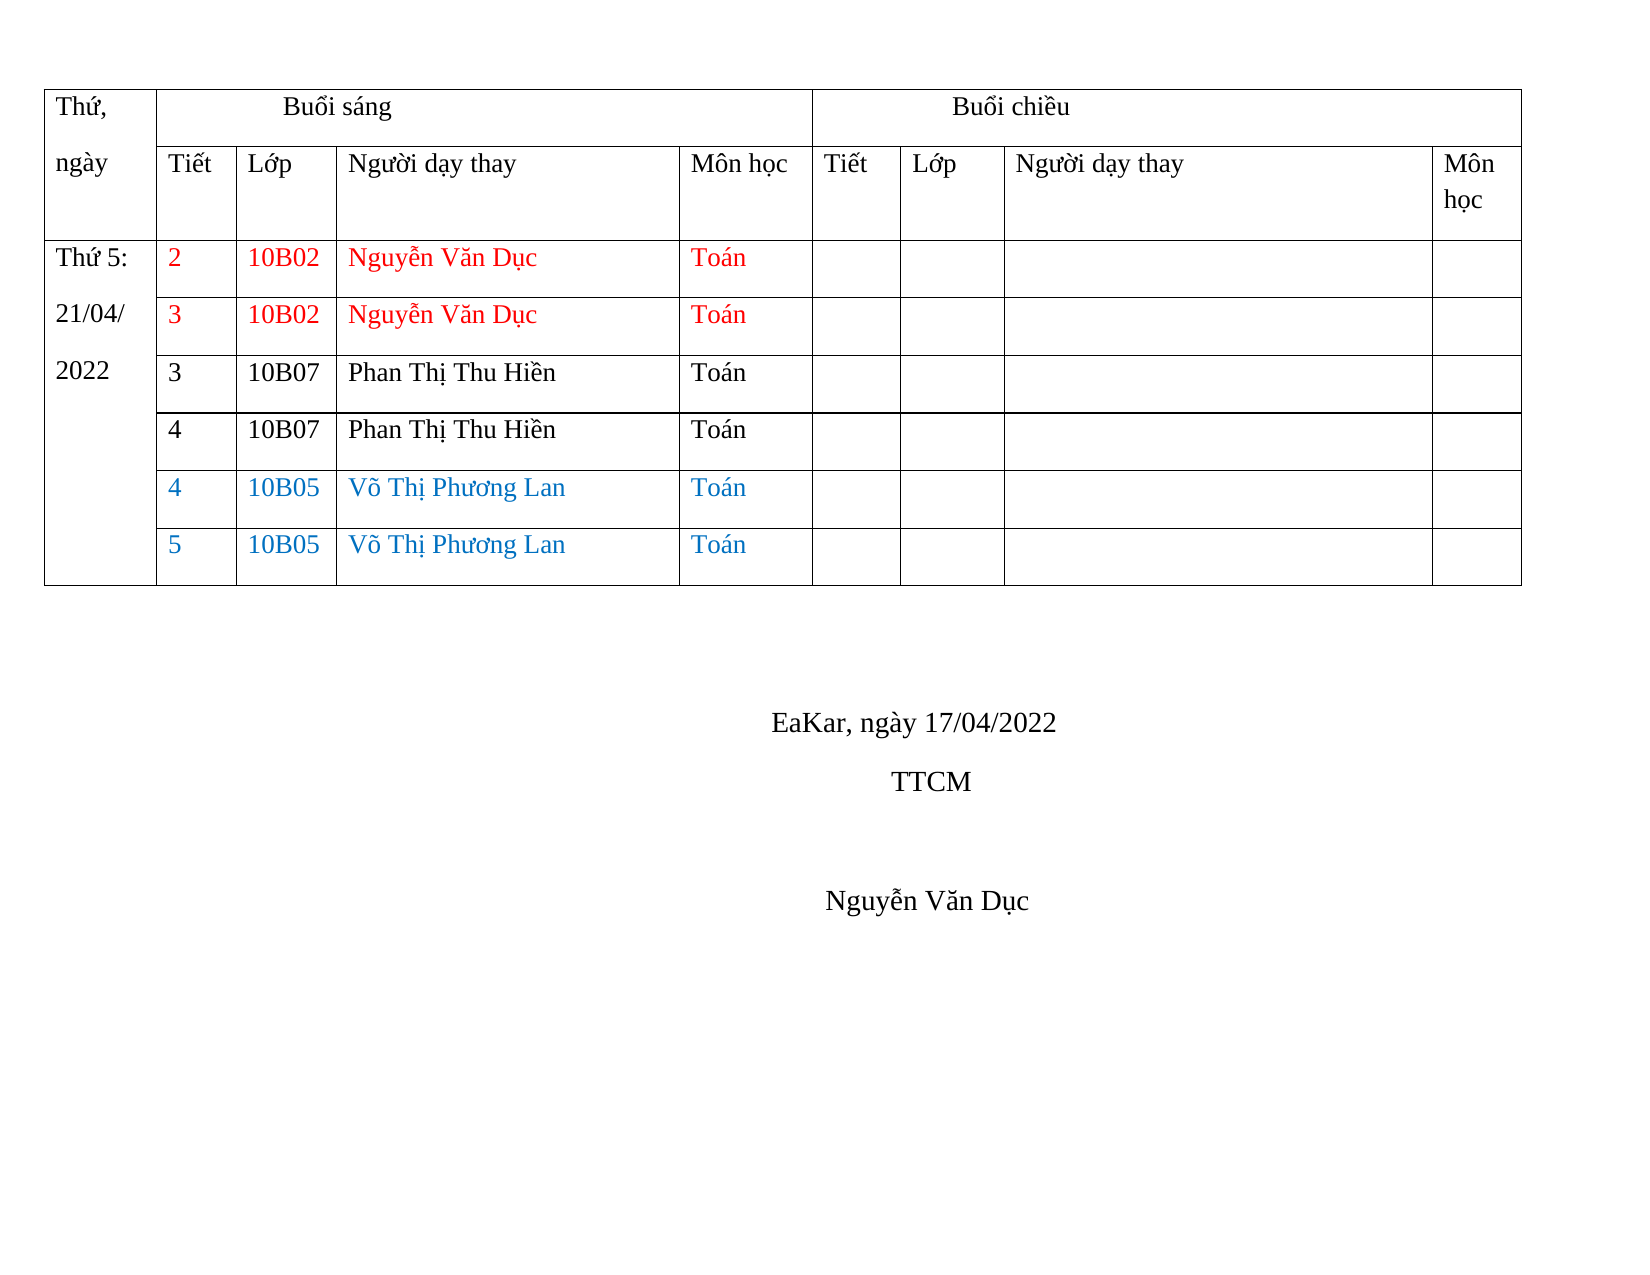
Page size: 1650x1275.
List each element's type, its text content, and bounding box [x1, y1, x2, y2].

table_cell Phan Thị Thu Hiền [337, 356, 679, 412]
table_cell 4 [157, 471, 236, 528]
table_cell Toán [680, 471, 812, 528]
table_cell 10B05 [237, 471, 336, 528]
table_cell [901, 298, 1004, 355]
table_cell 3 [157, 356, 236, 412]
table_cell [1005, 471, 1432, 528]
table_cell Môn học [680, 147, 812, 239]
table_cell [1433, 241, 1521, 297]
table_cell [813, 298, 900, 355]
table_cell [1005, 529, 1432, 585]
table_cell Người dạy thay [337, 147, 679, 239]
table_cell Người dạy thay [1005, 147, 1432, 239]
table_cell Toán [680, 356, 812, 412]
table_cell [1433, 356, 1521, 412]
table_cell Toán [680, 241, 812, 297]
table_cell [1433, 298, 1521, 355]
table_cell Tiết [813, 147, 900, 239]
table_cell Môn học [1433, 147, 1521, 239]
table_cell [813, 414, 900, 470]
table_cell Lớp [901, 147, 1004, 239]
table_cell [1433, 471, 1521, 528]
table_cell Toán [680, 414, 812, 470]
table_cell [1005, 241, 1432, 297]
table_cell Nguyễn Văn Dục [337, 298, 679, 355]
table_cell 10B02 [237, 298, 336, 355]
table_cell 10B07 [237, 356, 336, 412]
table_cell 10B05 [237, 529, 336, 585]
table_cell [813, 529, 900, 585]
table_cell [813, 471, 900, 528]
table_cell [901, 241, 1004, 297]
table_cell Thứ 5: 21/04/ 2022 [45, 241, 156, 585]
table_cell 4 [157, 414, 236, 470]
table_cell Phan Thị Thu Hiền [337, 414, 679, 470]
table_cell 2 [157, 241, 236, 297]
table_cell 3 [157, 298, 236, 355]
text Nguyễn Văn Dục [89, 883, 1561, 917]
table_cell 10B07 [237, 414, 336, 470]
table_cell [1433, 529, 1521, 585]
text EaKar, ngày 17/04/2022 [689, 705, 1561, 738]
table_cell Tiết [157, 147, 236, 239]
table_cell Lớp [237, 147, 336, 239]
table_cell [1005, 356, 1432, 412]
table_cell [813, 241, 900, 297]
table_cell Nguyễn Văn Dục [337, 241, 679, 297]
table_cell [1005, 298, 1432, 355]
table_cell 10B02 [237, 241, 336, 297]
table_cell [901, 356, 1004, 412]
table_header Buổi sáng [157, 90, 812, 146]
table_cell Toán [680, 529, 812, 585]
table_cell Võ Thị Phương Lan [337, 529, 679, 585]
table_cell [1433, 414, 1521, 470]
table_header Thứ, ngày [45, 90, 156, 239]
table_cell [1005, 414, 1432, 470]
text TTCM [89, 764, 1561, 798]
table_cell [901, 529, 1004, 585]
table_cell [901, 414, 1004, 470]
table_cell Võ Thị Phương Lan [337, 471, 679, 528]
table_cell [813, 356, 900, 412]
table_cell Toán [680, 298, 812, 355]
table_header Buổi chiều [813, 90, 1521, 146]
table_cell 5 [157, 529, 236, 585]
table_cell [901, 471, 1004, 528]
